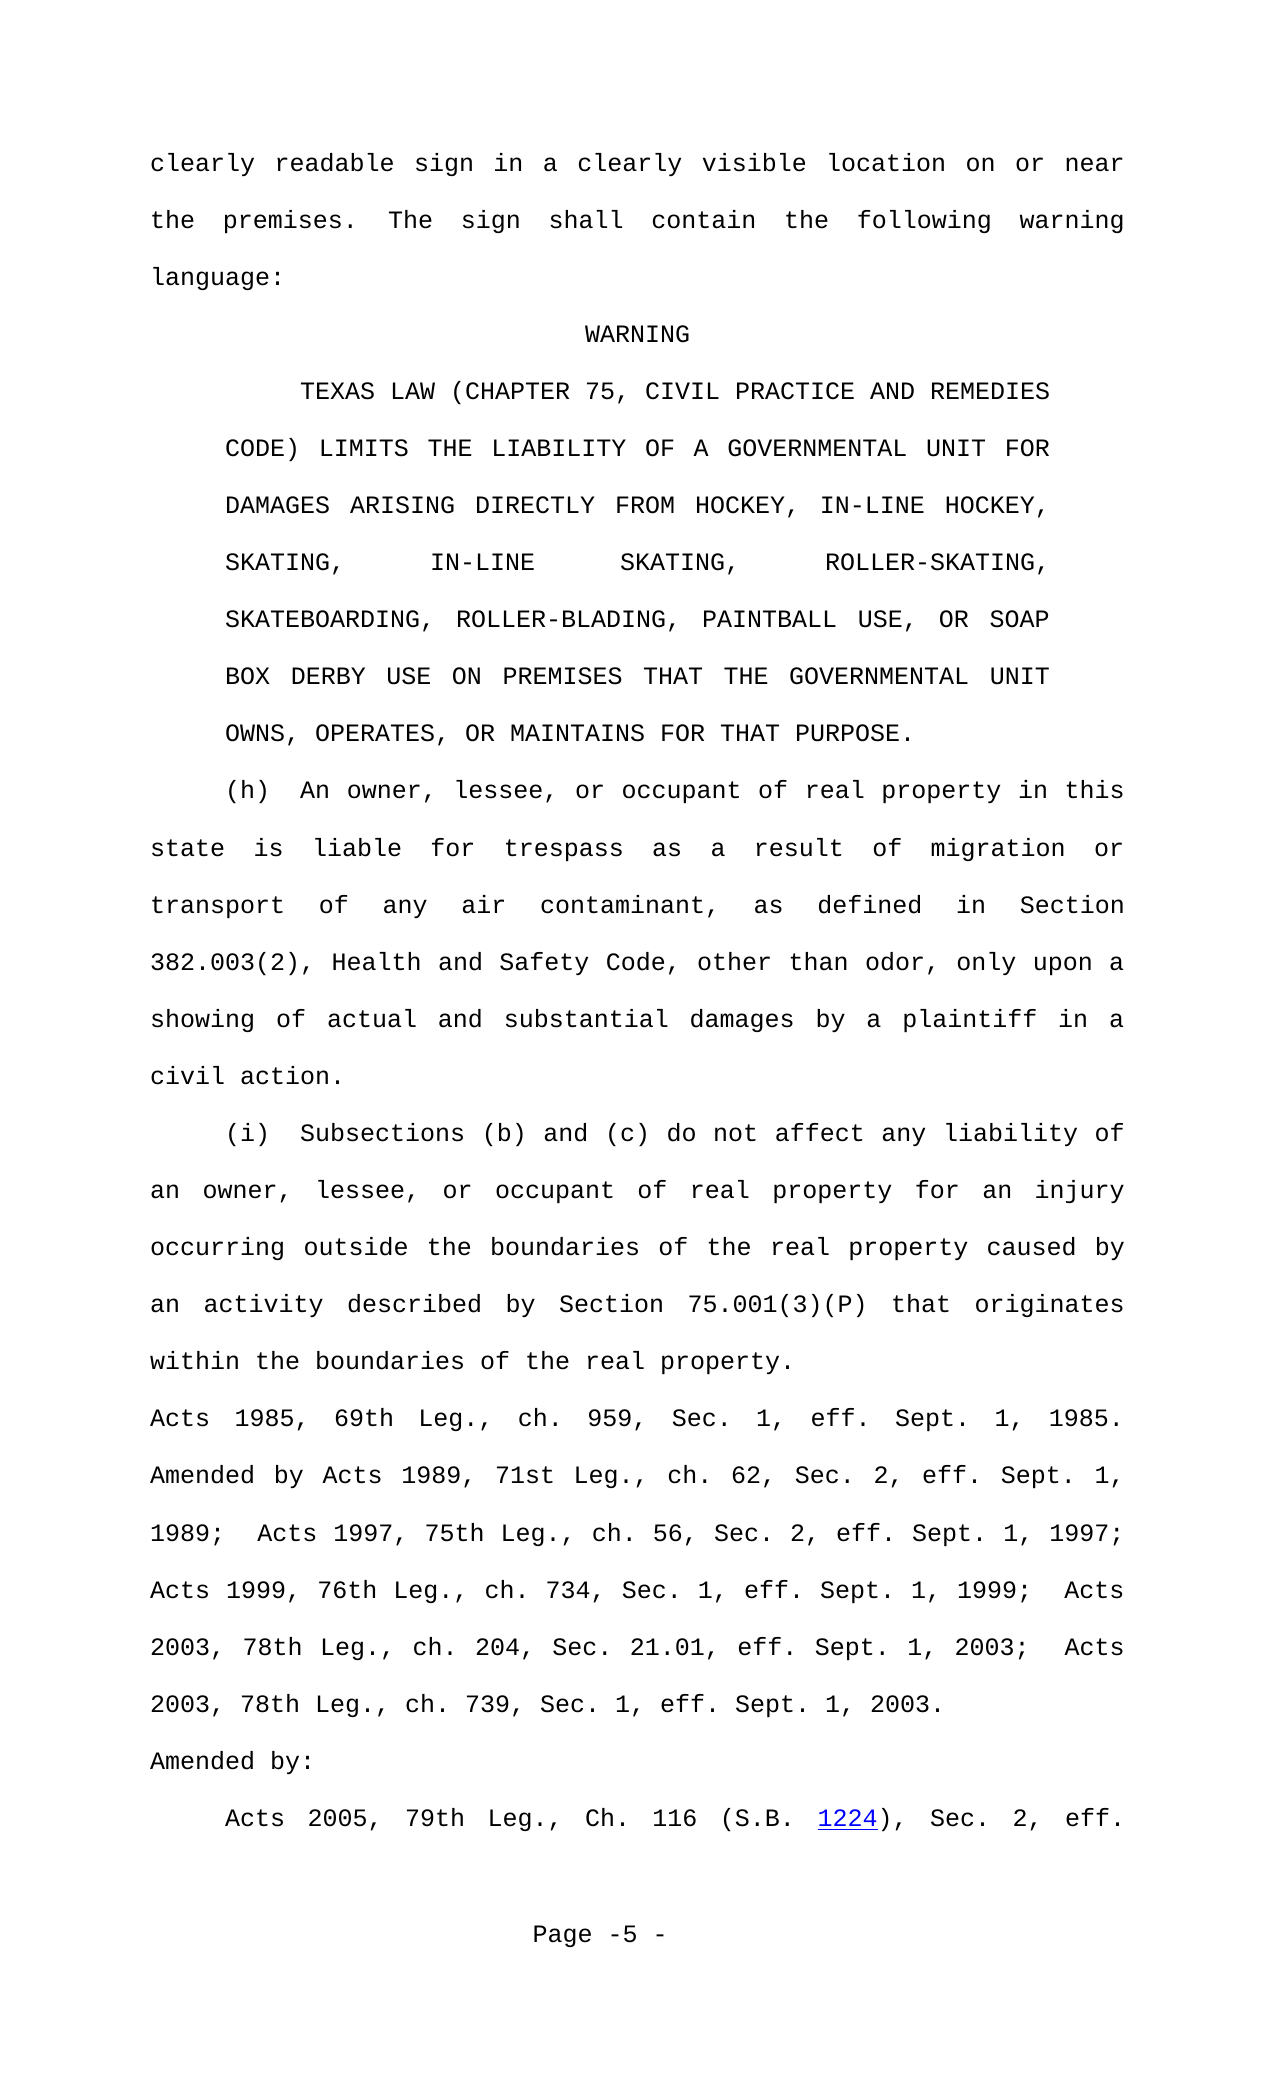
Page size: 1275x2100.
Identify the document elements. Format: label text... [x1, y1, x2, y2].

text TEXAS LAW (CHAPTER 75, CIVIL PRACTICE AND REMEDIES CODE) LIMITS THE LIABILITY OF A GOVERNMENTAL UNIT FOR DAMAGES ARISING DIRECTLY FROM HOCKEY, IN-LINE HOCKEY, SKATING, IN-LINE SKATING, ROLLER-SKATING, SKATEBOARDING, ROLLER-BLADING, PAINTBALL USE, OR SOAP BOX DERBY USE ON PREMISES THAT THE GOVERNMENTAL UNIT OWNS, OPERATES, OR MAINTAINS FOR THAT PURPOSE. [225, 378, 1050, 749]
text (h) An owner, lessee, or occupant of real property in this state is liable for trespass as a result of migration or transport of any air contaminant, as defined in Section 382.003(2), Health and Safety Code, other than odor, only upon a showing of actual and substantial damages by a plaintiff in a civil action. [150, 778, 1125, 1092]
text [150, 1805, 1125, 1834]
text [150, 150, 1125, 293]
text Acts 1985, 69th Leg., ch. 959, Sec. 1, eff. Sept. 1, 1985. Amended by Acts 1989, 71st Leg., ch. 62, Sec. 2, eff. Sept. 1, 1989; Acts 1997, 75th Leg., ch. 56, Sec. 2, eff. Sept. 1, 1997; Acts 1999, 76th Leg., ch. 734, Sec. 1, eff. Sept. 1, 1999; Acts 2003, 78th Leg., ch. 204, Sec. 21.01, eff. Sept. 1, 2003; Acts 2003, 78th Leg., ch. 739, Sec. 1, eff. Sept. 1, 2003. [150, 1406, 1125, 1720]
text (i) Subsections (b) and (c) do not affect any liability of an owner, lessee, or occupant of real property for an injury occurring outside the boundaries of the real property caused by an activity described by Section 75.001(3)(P) that originates within the boundaries of the real property. [150, 1120, 1125, 1377]
text WARNING [150, 321, 1125, 350]
text Amended by: [150, 1748, 1125, 1777]
